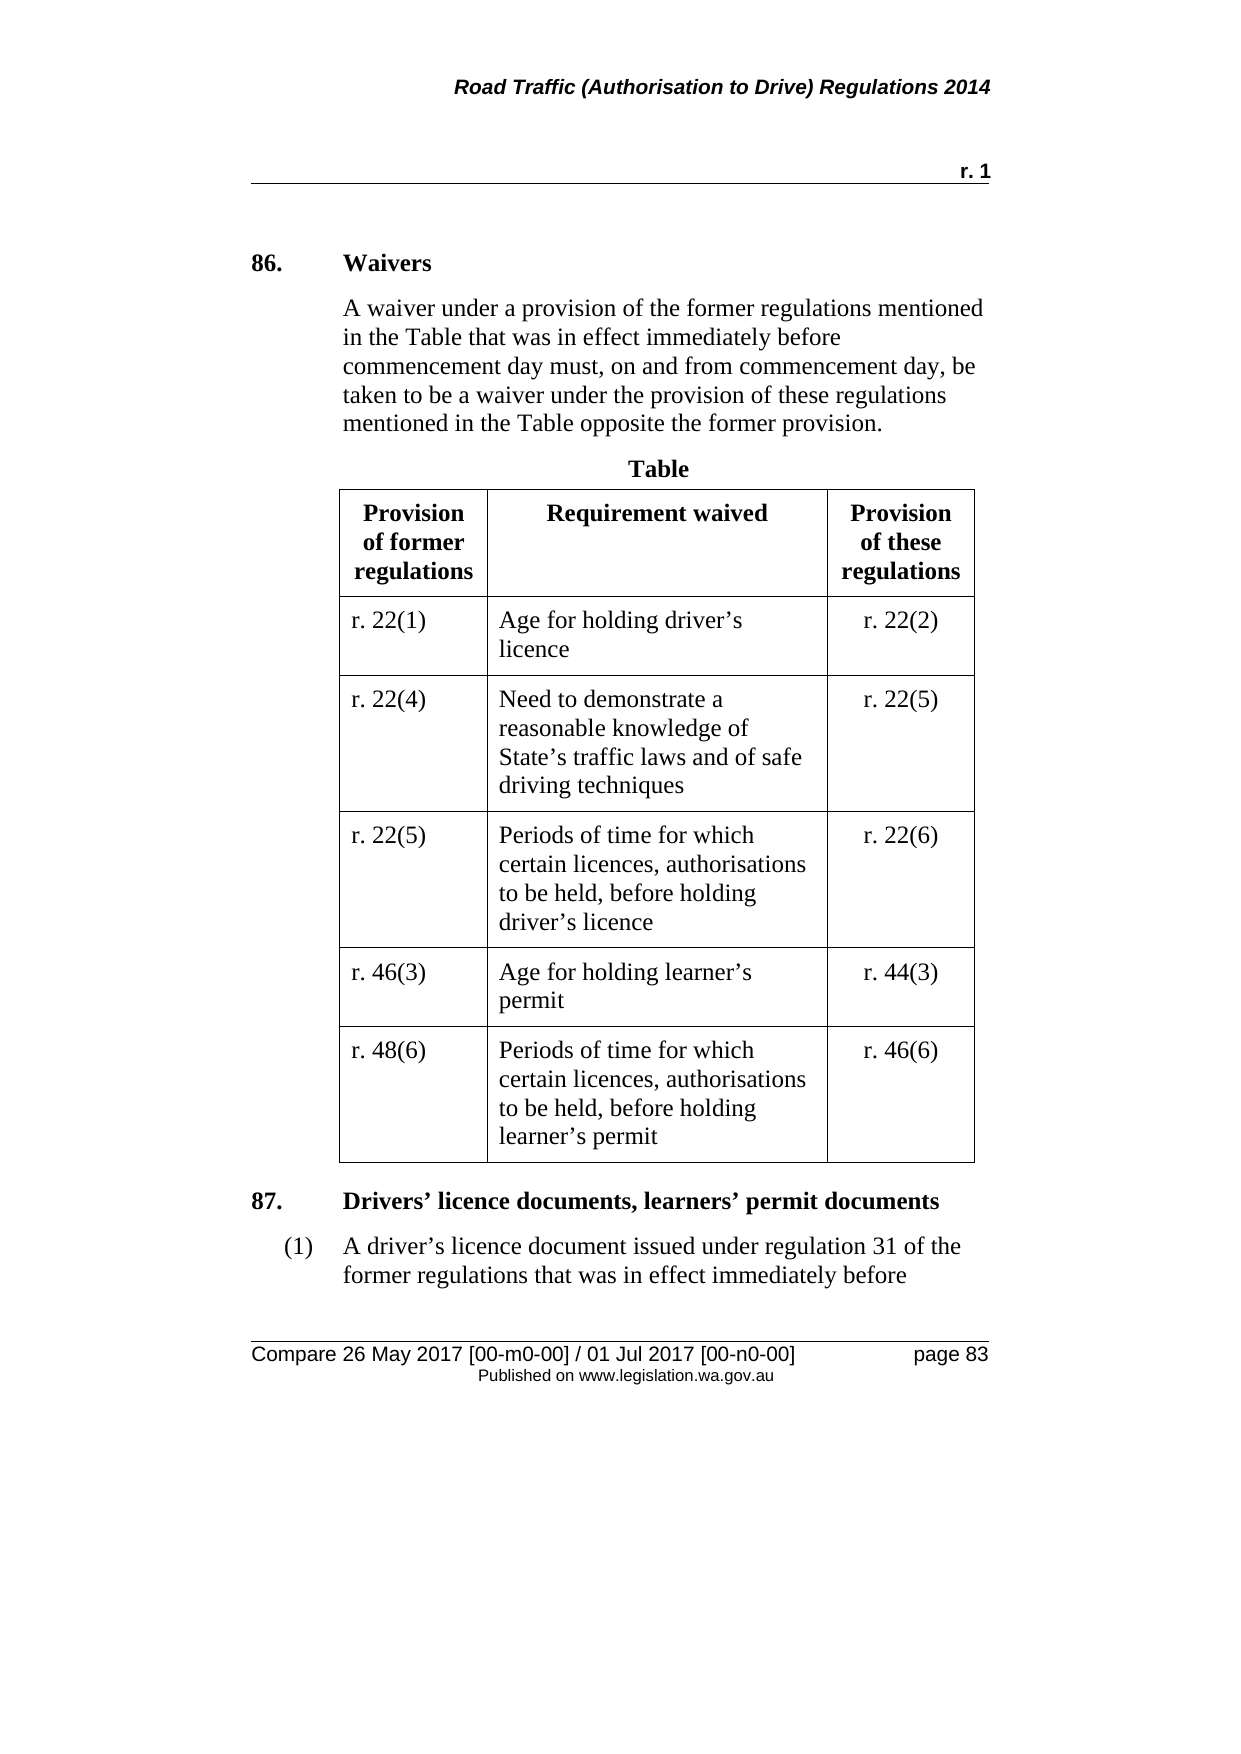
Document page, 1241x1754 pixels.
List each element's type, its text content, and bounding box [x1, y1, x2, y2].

table_cell Periods of time for which certain licences, authorisations to be held, before holding learner’s permit [488, 1027, 827, 1162]
table_cell r. 44(3) [828, 948, 974, 1026]
table_cell r. 46(6) [828, 1027, 974, 1162]
table_header Requirement waived [488, 490, 827, 596]
table_cell r. 48(6) [340, 1027, 487, 1162]
table_header Provision of these regulations [828, 490, 974, 596]
table_cell r. 22(2) [828, 597, 974, 675]
table_cell Age for holding driver’s licence [488, 597, 827, 675]
table_cell r. 22(6) [828, 812, 974, 947]
subtitle 87. Drivers’ licence documents, learners’ permit documents [251, 1186, 989, 1215]
table_cell Age for holding learner’s permit [488, 948, 827, 1026]
table_cell Periods of time for which certain licences, authorisations to be held, before holding driver’s licence [488, 812, 827, 947]
subtitle 86. Waivers [251, 248, 989, 277]
table_cell r. 22(5) [340, 812, 487, 947]
table_cell r. 46(3) [340, 948, 487, 1026]
table_cell Need to demonstrate a reasonable knowledge of State’s traffic laws and of safe driving techniques [488, 676, 827, 811]
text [251, 1231, 989, 1289]
text A waiver under a provision of the former regulations mentioned in the Table that was in effect immediately before commencement day must, on and from commencement day, be taken to be a waiver under the provision of these regulations mentioned in the Table opposite the former provision. [251, 293, 989, 437]
table_header Provision of former regulations [340, 490, 487, 596]
table_cell r. 22(5) [828, 676, 974, 811]
table_cell r. 22(4) [340, 676, 487, 811]
table_cell r. 22(1) [340, 597, 487, 675]
subtitle Table [343, 454, 974, 483]
